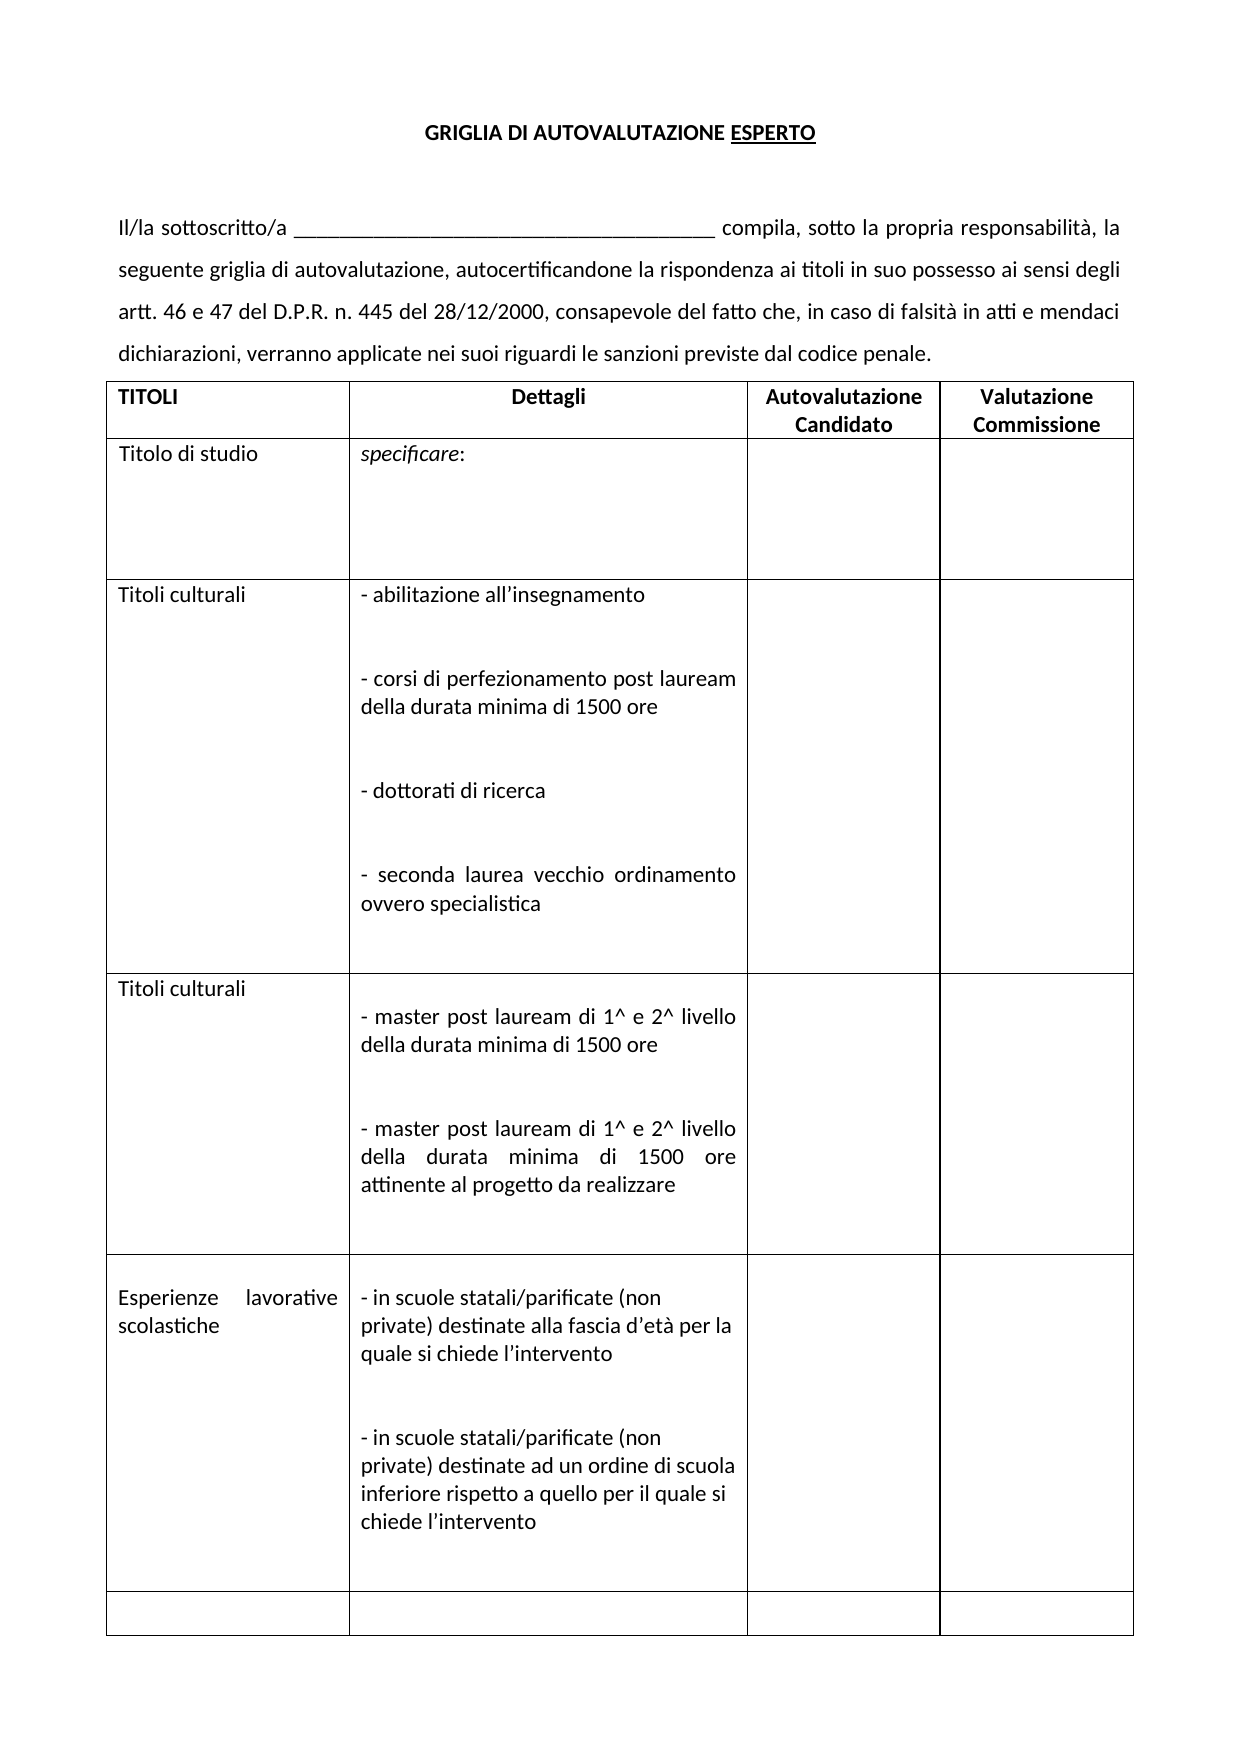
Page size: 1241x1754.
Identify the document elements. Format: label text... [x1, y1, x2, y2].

text Il/la sottoscritto/a _____________________________________ compila, sotto la propria responsabilità, la seguente griglia di autovalutazione, autocertificandone la rispondenza ai titoli in suo possesso ai sensi degli artt. 46 e 47 del D.P.R. n. 445 del 28/12/2000, consapevole del fatto che, in caso di falsità in atti e mendaci dichiarazioni, verranno applicate nei suoi riguardi le sanzioni previste dal codice penale. [118, 213, 1122, 367]
table_cell Titoli culturali [107, 580, 349, 973]
table_cell [941, 1255, 1133, 1591]
table_cell Titoli culturali [107, 974, 349, 1254]
table_cell Esperienze lavorative scolastiche [107, 1255, 349, 1591]
table_cell [748, 1592, 939, 1635]
table_cell [941, 439, 1133, 579]
table_cell - master post lauream di 1^ e 2^ livello della durata minima di 1500 ore - master post lauream di 1^ e 2^ livello della durata minima di 1500 ore attinente al progetto da realizzare [350, 974, 747, 1254]
table_header Valutazione Commissione [941, 382, 1133, 438]
table_header Dettagli [350, 382, 747, 438]
table_cell [748, 439, 939, 579]
table_header Autovalutazione Candidato [748, 382, 939, 438]
table_cell [748, 580, 939, 973]
text GRIGLIA DI AUTOVALUTAZIONE ESPERTO [118, 118, 1122, 146]
table_cell [941, 974, 1133, 1254]
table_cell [350, 1592, 747, 1635]
table_cell [941, 1592, 1133, 1635]
table_cell [748, 1255, 939, 1591]
table_cell [941, 580, 1133, 973]
table_cell - abilitazione all’insegnamento - corsi di perfezionamento post lauream della durata minima di 1500 ore - dottorati di ricerca - seconda laurea vecchio ordinamento ovvero specialistica [350, 580, 747, 973]
table_cell [748, 974, 939, 1254]
table_header TITOLI [107, 382, 349, 438]
table_cell specificare: [350, 439, 747, 579]
table_cell - in scuole statali/parificate (non private) destinate alla fascia d’età per la quale si chiede l’intervento - in scuole statali/parificate (non private) destinate ad un ordine di scuola inferiore rispetto a quello per il quale si chiede l’intervento [350, 1255, 747, 1591]
table_cell Titolo di studio [107, 439, 349, 579]
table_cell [107, 1592, 349, 1635]
